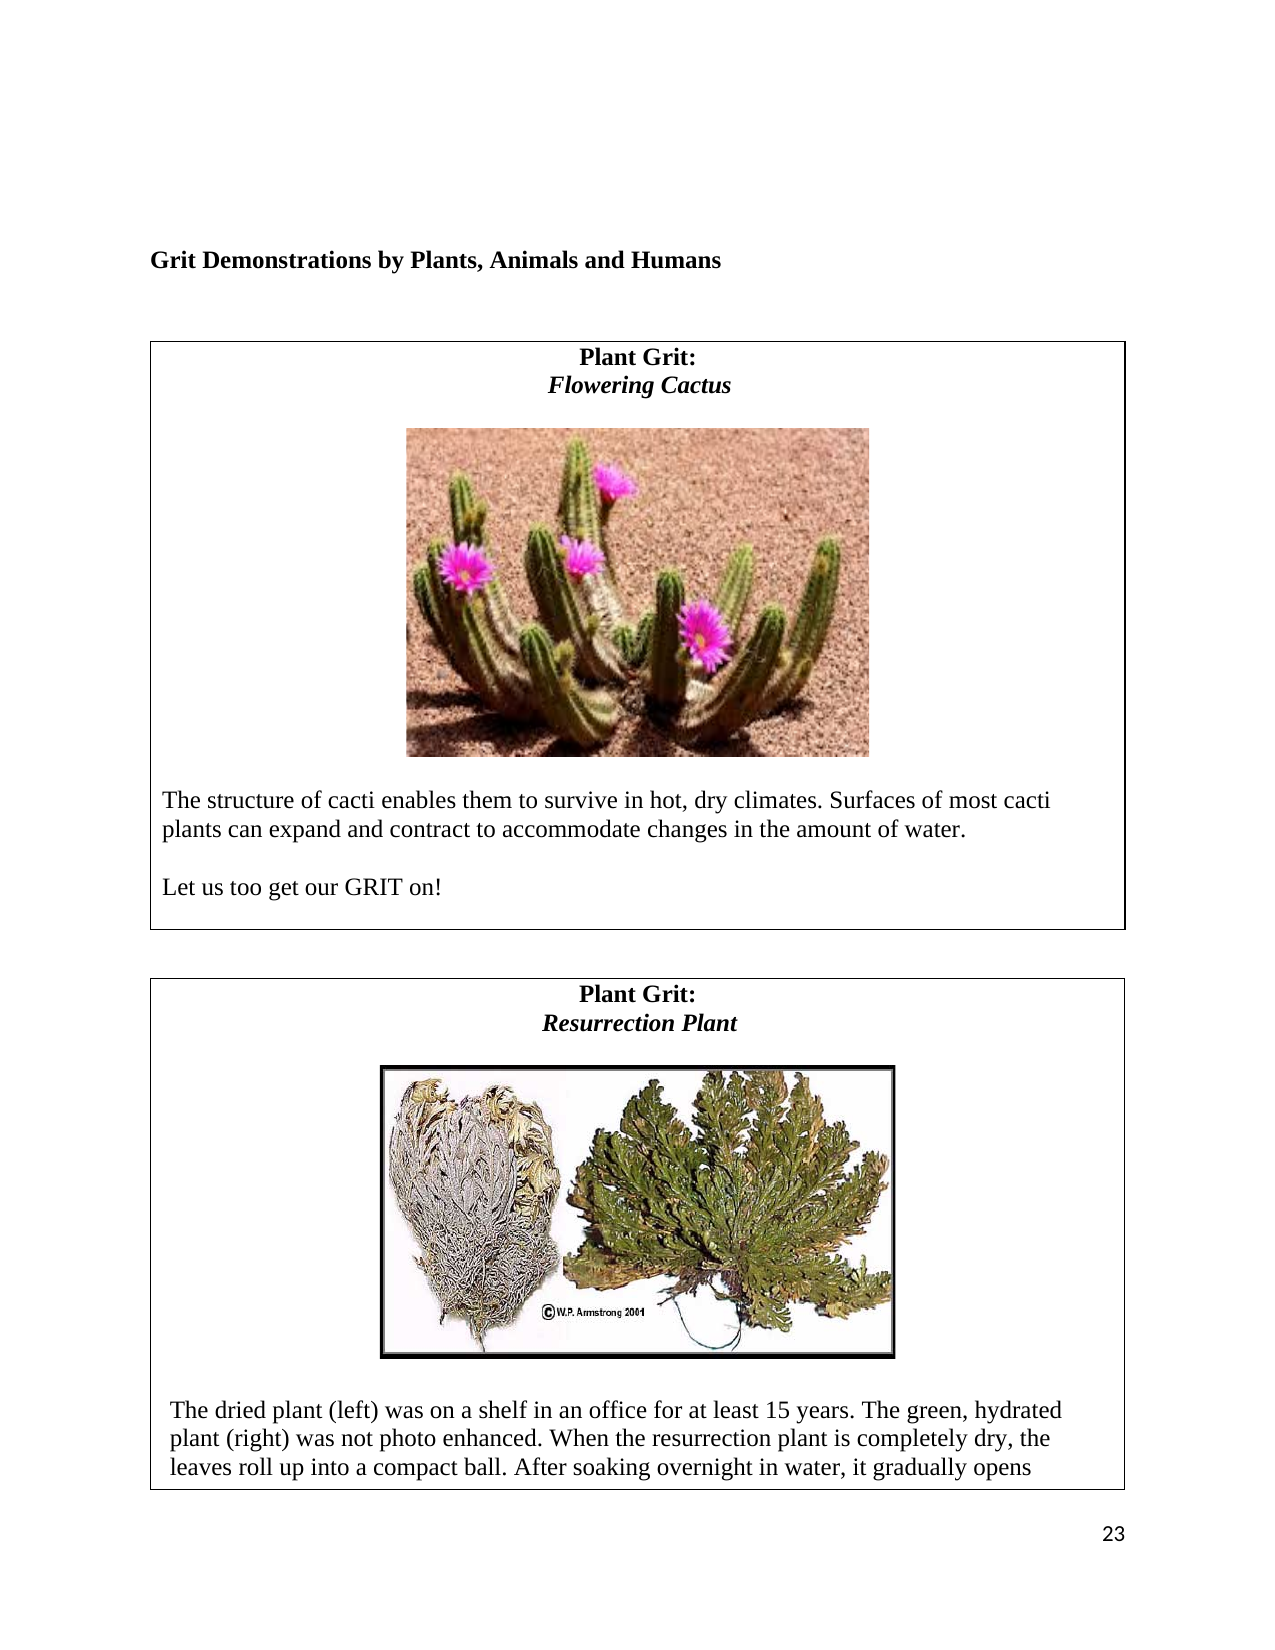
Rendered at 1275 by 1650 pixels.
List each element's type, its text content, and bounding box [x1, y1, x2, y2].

picture [406, 428, 870, 757]
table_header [151, 979, 1124, 1489]
table_header Plant Grit: Flowering Cactus The structure of cacti enables them to survive in hot, dry climates. Surfaces of most cacti plants can expand and contract to accommodate changes in the amount of water. Let us too get our GRIT on! [151, 342, 1124, 929]
text Grit Demonstrations by Plants, Animals and Humans [150, 245, 1125, 274]
picture [379, 1065, 896, 1359]
